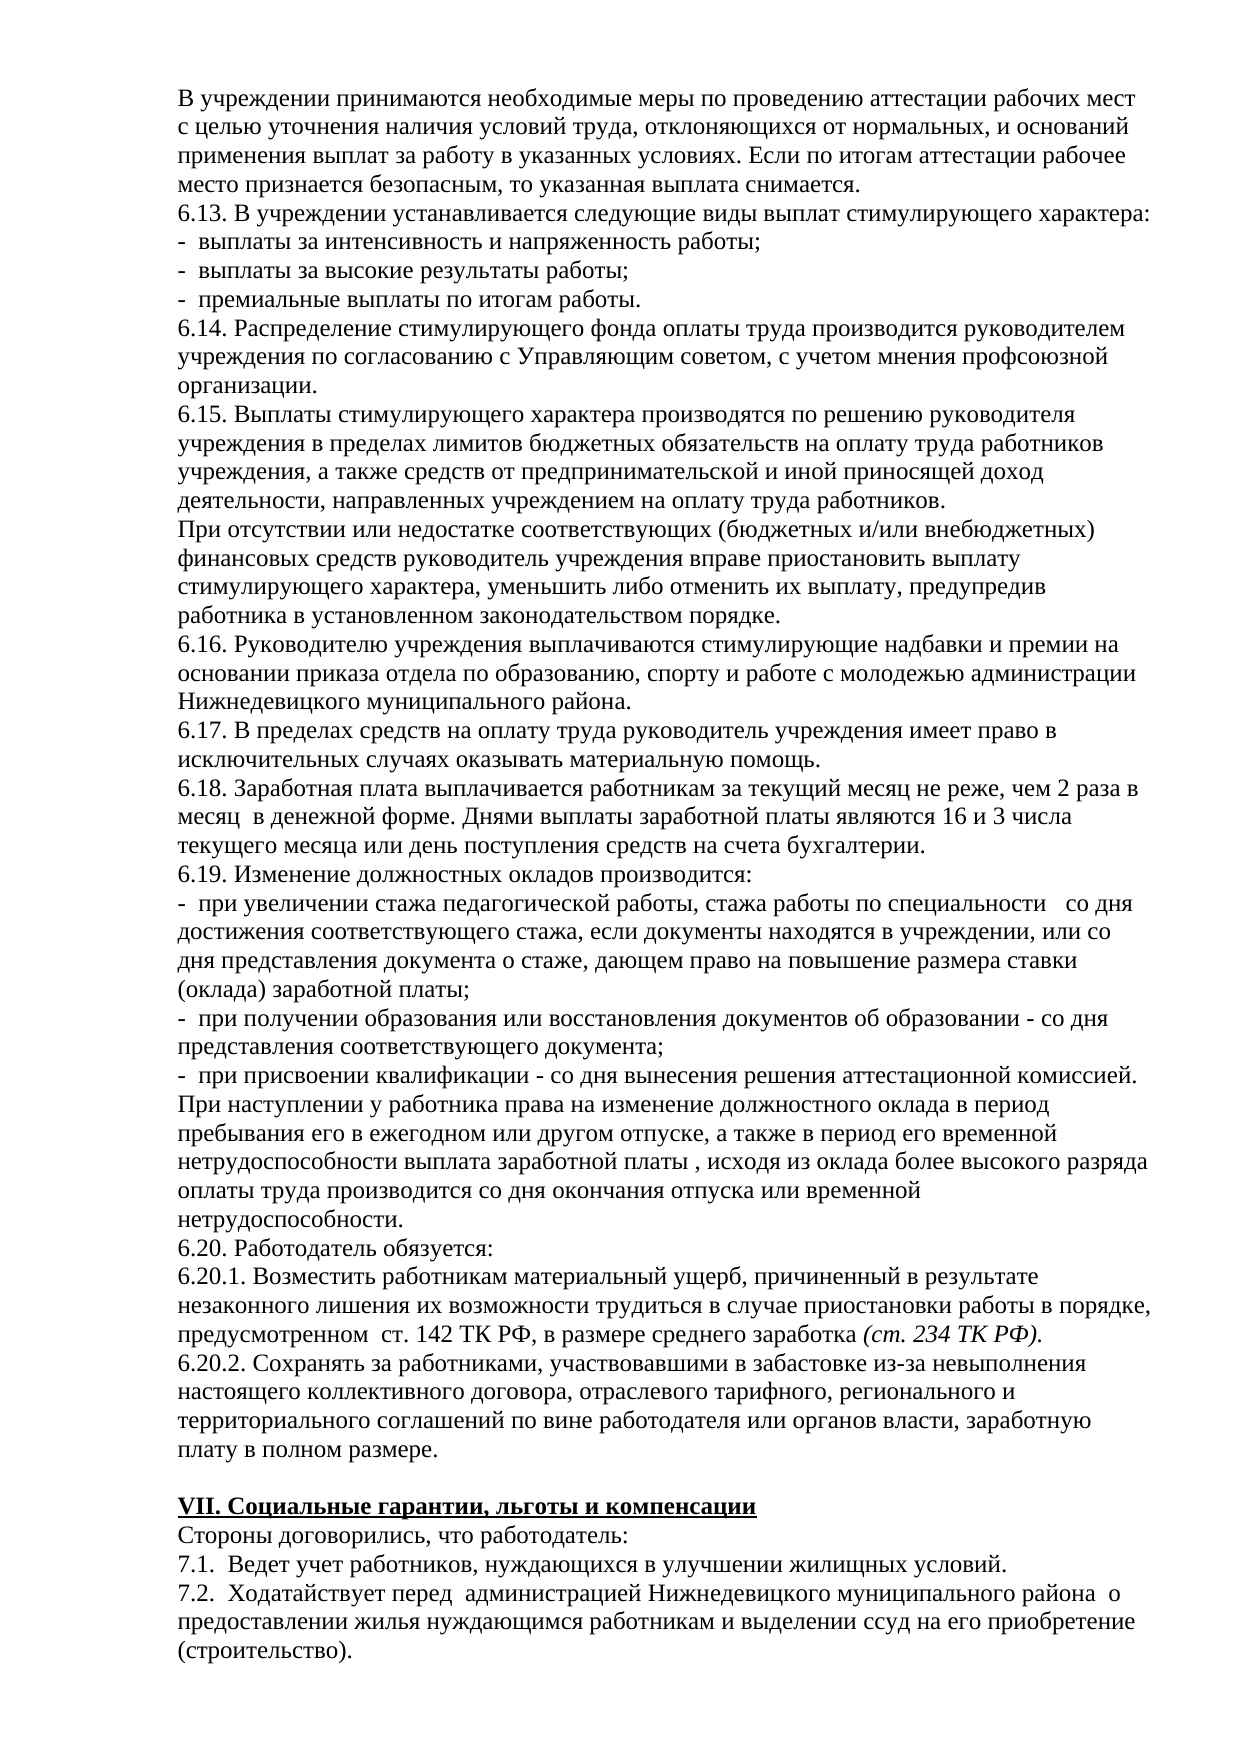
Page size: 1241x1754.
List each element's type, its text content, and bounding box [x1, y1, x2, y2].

text - при получении образования или восстановления документов об образовании - со дня представления соответствующего документа; [177, 1003, 1152, 1060]
text - премиальные выплаты по итогам работы. [177, 284, 1152, 313]
text VII. Социальные гарантии, льготы и компенсации [177, 1491, 1152, 1520]
text При наступлении у работника права на изменение должностного оклада в период пребывания его в ежегодном или другом отпуске, а также в период его временной нетрудоспособности выплата заработной платы , исходя из оклада более высокого разряда оплаты труда производится со дня окончания отпуска или временной нетрудоспособности. [177, 1089, 1152, 1233]
text 6.20.2. Сохранять за работниками, участвовавшими в забастовке из-за невыполнения настоящего коллективного договора, отраслевого тарифного, регионального и территориального соглашений по вине работодателя или органов власти, заработную плату в полном размере. [177, 1348, 1152, 1463]
text 6.20.1. Возместить работникам материальный ущерб, причиненный в результате незаконного лишения их возможности трудиться в случае приостановки работы в порядке, предусмотренном ст. 142 ТК РФ, в размере среднего заработка (ст. 234 ТК РФ). [177, 1261, 1152, 1348]
text 6.13. В учреждении устанавливается следующие виды выплат стимулирующего характера: [177, 198, 1152, 226]
text 6.18. Заработная плата выплачивается работникам за текущий месяц не реже, чем 2 раза в месяц в денежной форме. Днями выплаты заработной платы являются 16 и 3 числа текущего месяца или день поступления средств на счета бухгалтерии. [177, 773, 1152, 859]
text 6.14. Распределение стимулирующего фонда оплаты труда производится руководителем учреждения по согласованию с Управляющим советом, с учетом мнения профсоюзной организации. [177, 313, 1152, 399]
text 6.15. Выплаты стимулирующего характера производятся по решению руководителя учреждения в пределах лимитов бюджетных обязательств на оплату труда работников учреждения, а также средств от предпринимательской и иной приносящей доход деятельности, направленных учреждением на оплату труда работников. [177, 399, 1152, 514]
text 7.1. Ведет учет работников, нуждающихся в улучшении жилищных условий. [177, 1549, 1152, 1578]
text - выплаты за высокие результаты работы; [177, 255, 1152, 284]
text - при увеличении стажа педагогической работы, стажа работы по специальности со дня достижения соответствующего стажа, если документы находятся в учреждении, или со дня представления документа о стаже, дающем право на повышение размера ставки (оклада) заработной платы; [177, 888, 1152, 1003]
text 6.19. Изменение должностных окладов производится: [177, 859, 1152, 888]
text 6.17. В пределах средств на оплату труда руководитель учреждения имеет право в исключительных случаях оказывать материальную помощь. [177, 715, 1152, 773]
text 6.16. Руководителю учреждения выплачиваются стимулирующие надбавки и премии на основании приказа отдела по образованию, спорту и работе с молодежью администрации Нижнедевицкого муниципального района. [177, 629, 1152, 715]
text Стороны договорились, что работодатель: [177, 1520, 1152, 1549]
text При отсутствии или недостатке соответствующих (бюджетных и/или внебюджетных) финансовых средств руководитель учреждения вправе приостановить выплату стимулирующего характера, уменьшить либо отменить их выплату, предупредив работника в установленном законодательством порядке. [177, 514, 1152, 629]
text В учреждении принимаются необходимые меры по проведению аттестации рабочих мест с целью уточнения наличия условий труда, отклоняющихся от нормальных, и оснований применения выплат за работу в указанных условиях. Если по итогам аттестации рабочее место признается безопасным, то указанная выплата снимается. [177, 83, 1152, 198]
text - выплаты за интенсивность и напряженность работы; [177, 226, 1152, 255]
text 7.2. Ходатайствует перед администрацией Нижнедевицкого муниципального района о предоставлении жилья нуждающимся работникам и выделении ссуд на его приобретение (строительство). [177, 1578, 1152, 1664]
text - при присвоении квалификации - со дня вынесения решения аттестационной комиссией. [177, 1060, 1152, 1089]
text 6.20. Работодатель обязуется: [177, 1233, 1152, 1261]
